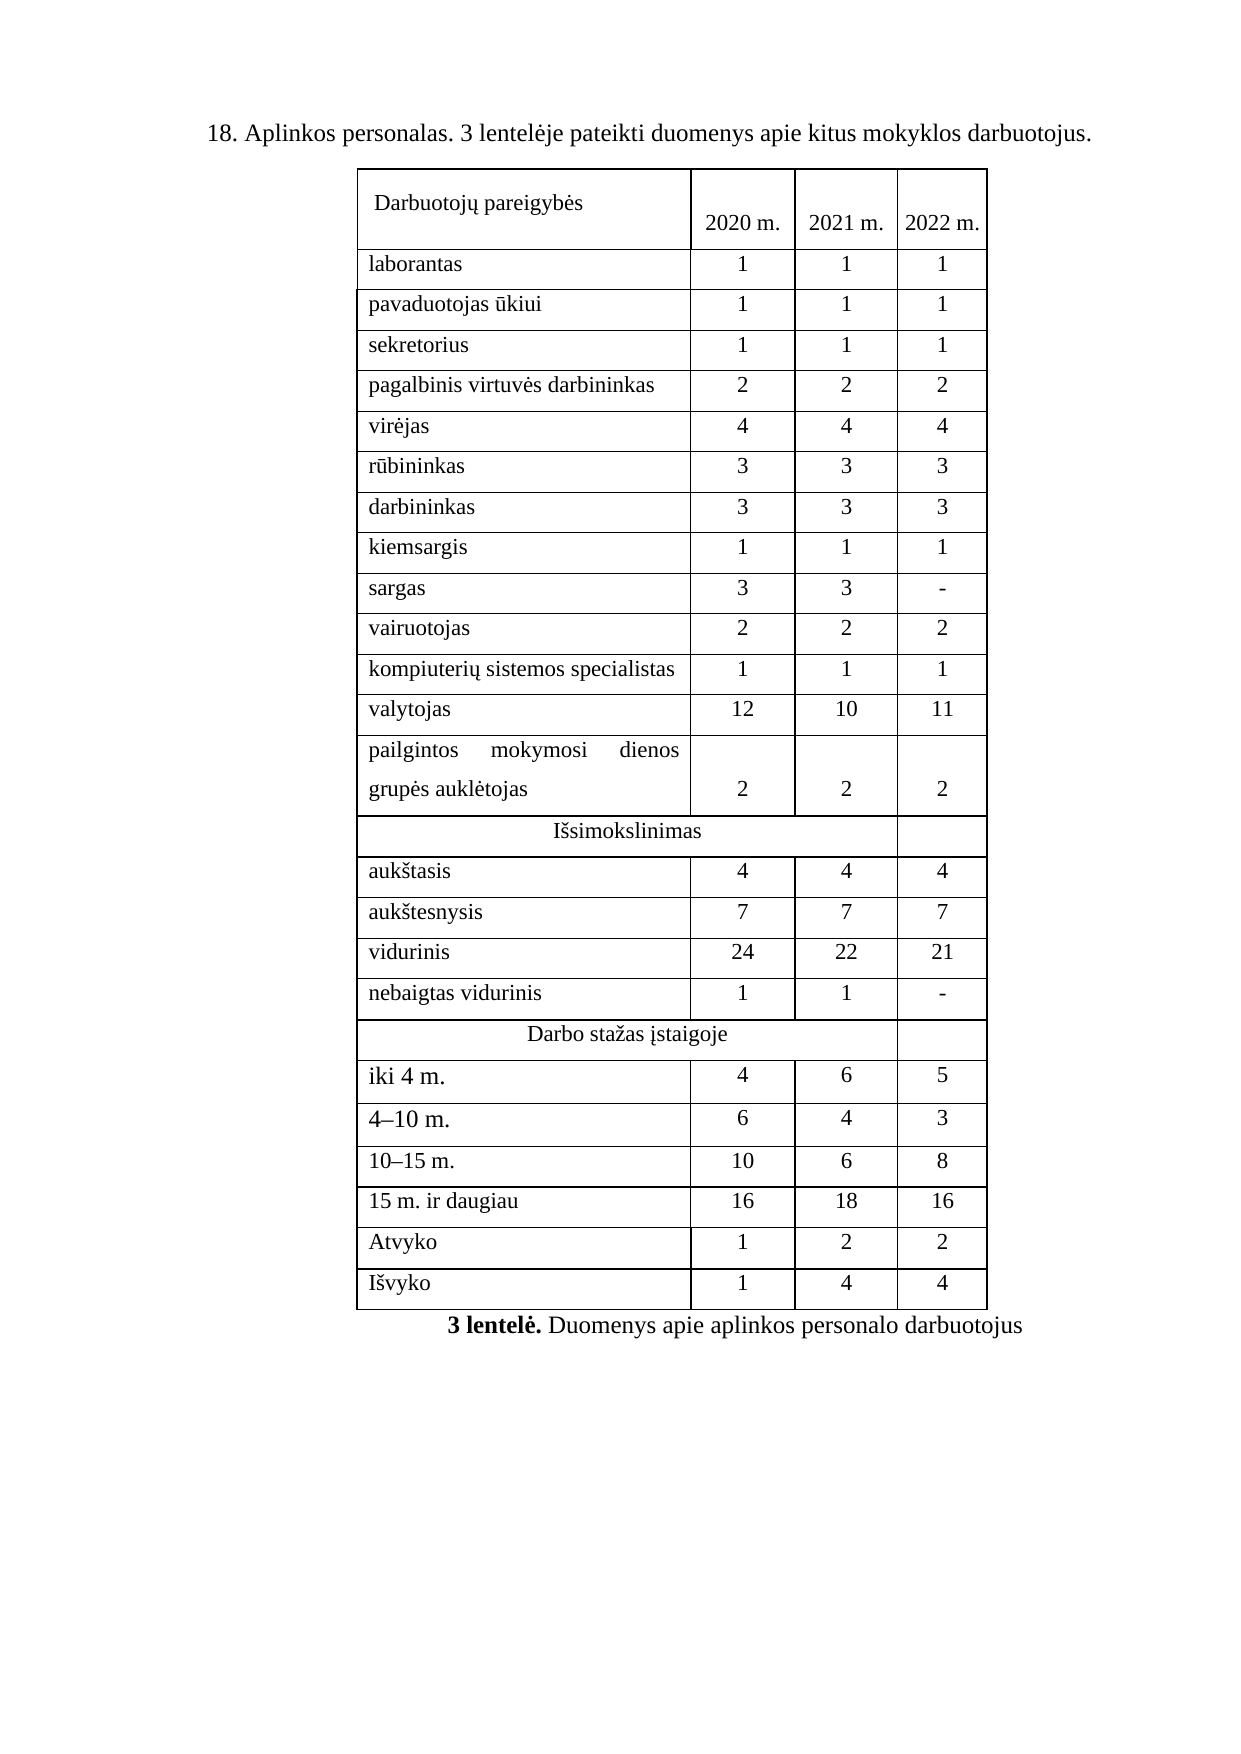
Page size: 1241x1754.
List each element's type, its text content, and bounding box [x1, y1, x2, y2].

table_cell 3 [898, 1104, 986, 1146]
table_cell 1 [898, 290, 986, 329]
table_cell 1 [796, 979, 897, 1018]
table_cell 1 [796, 655, 897, 694]
table_cell 12 [691, 695, 794, 735]
table_cell 1 [692, 1270, 794, 1309]
table_cell virėjas [358, 412, 690, 451]
table_cell kiemsargis [358, 533, 690, 573]
table_cell 18 [796, 1188, 897, 1227]
table_header 2020 m. [692, 170, 794, 248]
table_cell 4 [796, 412, 897, 451]
table_cell 2 [898, 371, 986, 411]
table_cell valytojas [358, 695, 690, 735]
table_cell 2 [898, 1228, 986, 1267]
table_cell 1 [796, 331, 897, 370]
table_cell aukštesnysis [358, 898, 690, 937]
table_cell 1 [898, 250, 986, 289]
table_cell 5 [898, 1061, 986, 1103]
table_cell 1 [691, 533, 794, 573]
table_cell 2 [691, 614, 794, 654]
table_cell 1 [796, 290, 897, 329]
table_cell Atvyko [358, 1228, 690, 1267]
table_cell 6 [796, 1061, 897, 1103]
table_cell kompiuterių sistemos specialistas [358, 655, 690, 694]
table_cell 6 [691, 1104, 794, 1146]
table_cell 1 [691, 331, 794, 370]
table_cell 1 [691, 655, 794, 694]
table_cell nebaigtas vidurinis [358, 979, 690, 1018]
table_cell - [898, 979, 986, 1018]
table_header 2021 m. [796, 170, 897, 248]
table_cell 2 [796, 1228, 897, 1267]
table_cell 15 m. ir daugiau [358, 1188, 690, 1227]
table_cell 2 [898, 614, 986, 654]
table_cell [898, 1021, 986, 1060]
table_cell 4 [796, 1104, 897, 1146]
table_cell 16 [898, 1188, 986, 1227]
table_cell 4–10 m. [358, 1104, 690, 1146]
table_cell 1 [898, 533, 986, 573]
table_cell 10 [691, 1147, 794, 1186]
table_cell iki 4 m. [358, 1061, 690, 1103]
table_cell 4 [898, 858, 986, 897]
table_cell 1 [796, 250, 897, 289]
table_header Darbuotojų pareigybės [358, 170, 690, 248]
table_cell 1 [691, 250, 794, 289]
table_cell 4 [691, 858, 794, 897]
table_cell 7 [796, 898, 897, 937]
table_cell 7 [691, 898, 794, 937]
table_cell 3 [796, 493, 897, 532]
table_cell vidurinis [358, 939, 690, 978]
table_cell 4 [898, 1270, 986, 1309]
table_cell 2 [796, 736, 897, 815]
table_cell 2 [796, 371, 897, 411]
table_cell darbininkas [358, 493, 690, 532]
table_cell Darbo stažas įstaigoje [358, 1021, 897, 1060]
table_cell 3 [796, 574, 897, 613]
table_cell 2 [796, 614, 897, 654]
table_cell 1 [796, 533, 897, 573]
table_cell 4 [691, 1061, 794, 1103]
table_cell - [898, 574, 986, 613]
table_cell pailgintos mokymosi dienos grupės auklėtojas [358, 736, 690, 815]
table_cell vairuotojas [358, 614, 690, 654]
table_cell laborantas [358, 250, 690, 289]
table_cell 10 [796, 695, 897, 735]
table_cell 1 [691, 290, 794, 329]
table_cell pavaduotojas ūkiui [358, 290, 690, 329]
table_cell 7 [898, 898, 986, 937]
table_cell sekretorius [358, 331, 690, 370]
table_cell Išsimokslinimas [358, 817, 897, 856]
table_cell 1 [691, 979, 794, 1018]
table_cell 4 [796, 1270, 897, 1309]
table_cell aukštasis [358, 858, 690, 897]
table_cell 10–15 m. [358, 1147, 690, 1186]
table_cell 1 [692, 1228, 794, 1267]
table_cell Išvyko [358, 1270, 690, 1309]
table_cell [898, 817, 986, 856]
table_cell 3 [691, 574, 794, 613]
table_cell 22 [796, 939, 897, 978]
table_cell 4 [691, 412, 794, 451]
table_cell 16 [691, 1188, 794, 1227]
table_cell 21 [898, 939, 986, 978]
table_cell sargas [358, 574, 690, 613]
table_cell 11 [898, 695, 986, 735]
table_cell 4 [796, 858, 897, 897]
table_cell 24 [691, 939, 794, 978]
table_cell 2 [691, 736, 794, 815]
table_cell 2 [691, 371, 794, 411]
table_cell 3 [898, 452, 986, 492]
table_cell 2 [898, 736, 986, 815]
subtitle Aplinkos personalas. 3 lentelėje pateikti duomenys apie kitus mokyklos darbuotojus. [207, 118, 1167, 147]
table_cell 1 [898, 331, 986, 370]
table_cell 6 [796, 1147, 897, 1186]
list 3 lentelė. Duomenys apie aplinkos personalo darbuotojus [312, 1310, 1167, 1339]
table_cell 3 [691, 452, 794, 492]
table_cell 8 [898, 1147, 986, 1186]
table_cell 1 [898, 655, 986, 694]
table_cell rūbininkas [358, 452, 690, 492]
table_header 2022 m. [898, 170, 986, 248]
table_cell 3 [691, 493, 794, 532]
table_cell 3 [796, 452, 897, 492]
table_cell 4 [898, 412, 986, 451]
table_cell 3 [898, 493, 986, 532]
table_cell pagalbinis virtuvės darbininkas [358, 371, 690, 411]
